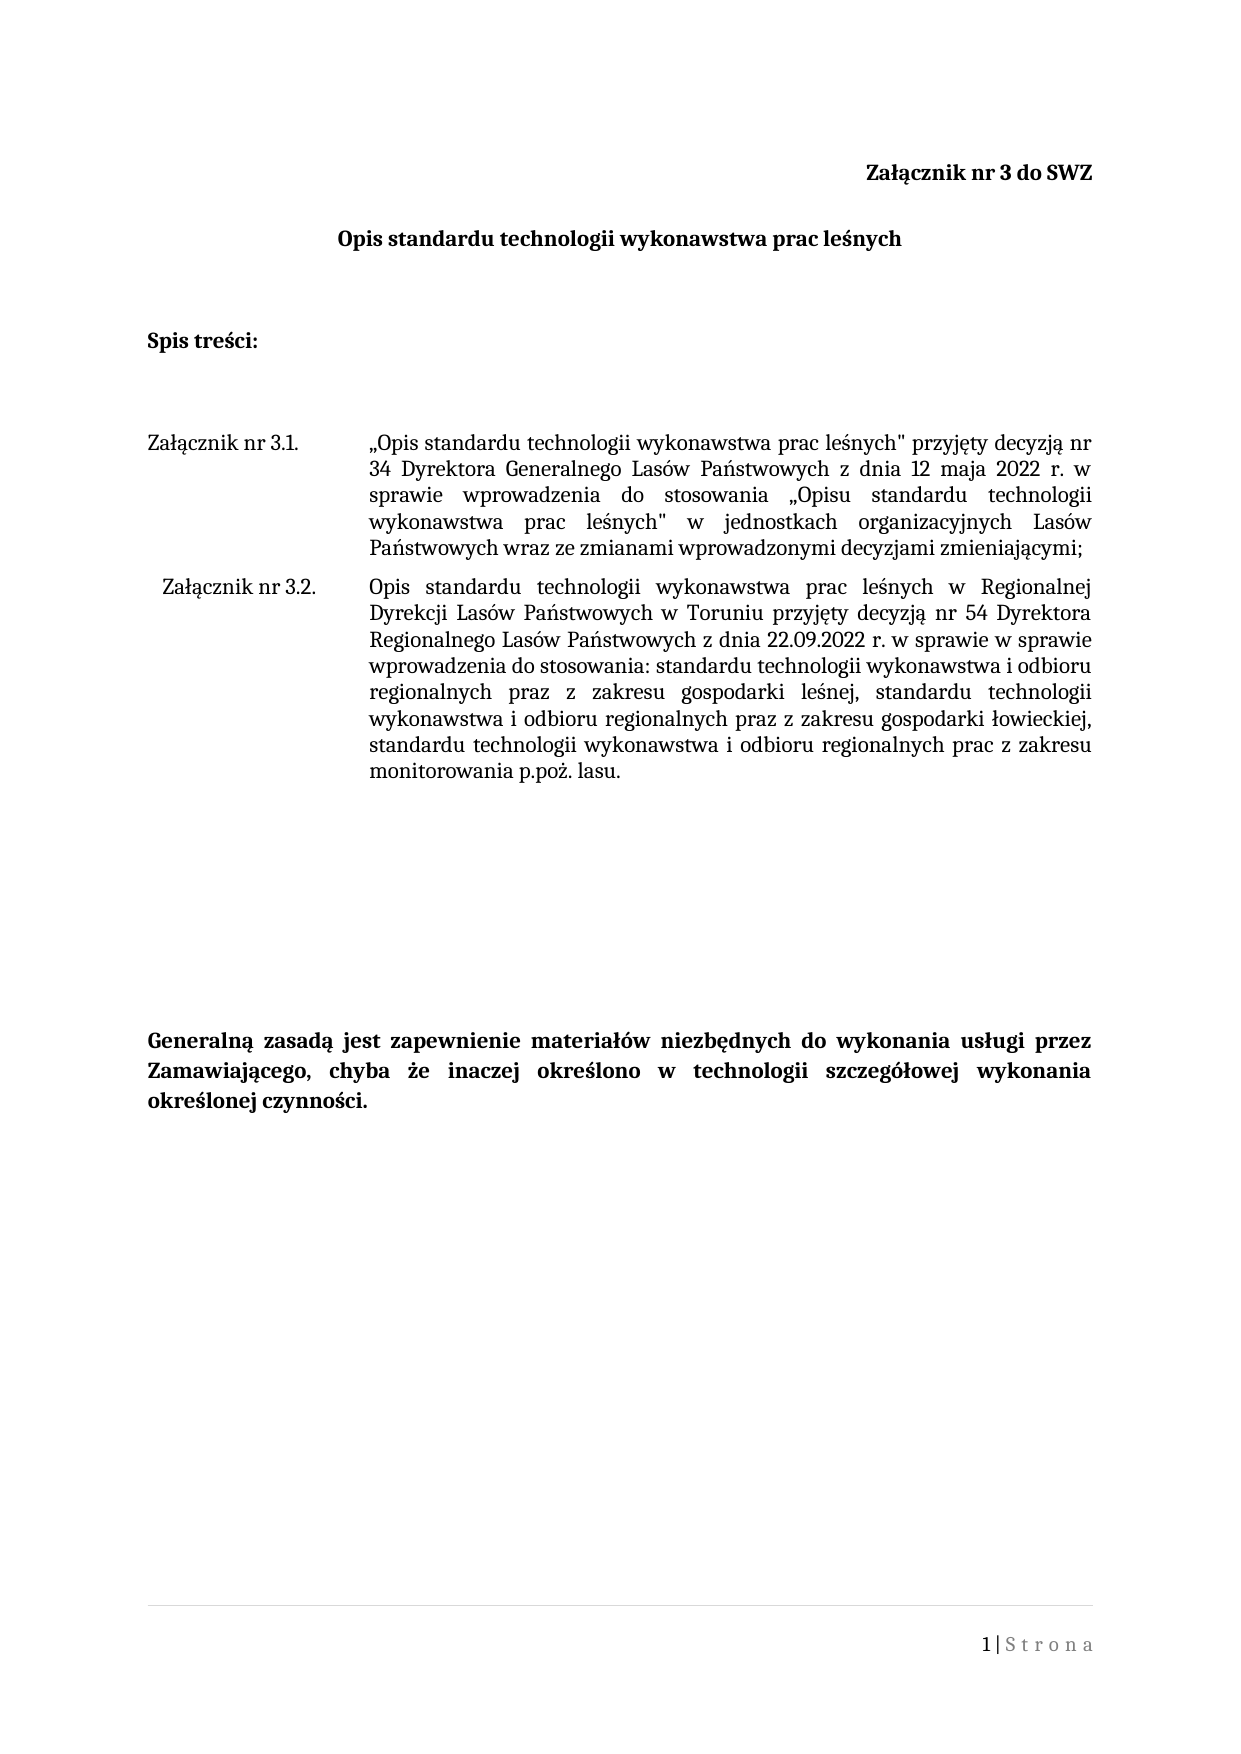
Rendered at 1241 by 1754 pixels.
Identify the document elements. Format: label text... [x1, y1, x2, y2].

text Załącznik nr 3.2. Opis standardu technologii wykonawstwa prac leśnych w Regionalnej Dyrekcji Lasów Państwowych w Toruniu przyjęty decyzją nr 54 Dyrektora Regionalnego Lasów Państwowych z dnia 22.09.2022 r. w sprawie w sprawie wprowadzenia do stosowania: standardu technologii wykonawstwa i odbioru regionalnych praz z zakresu gospodarki leśnej, standardu technologii wykonawstwa i odbioru regionalnych praz z zakresu gospodarki łowieckiej, standardu technologii wykonawstwa i odbioru regionalnych prac z zakresu monitorowania p.poż. lasu. [162, 574, 1093, 784]
text Załącznik nr 3 do SWZ [148, 160, 1093, 186]
text Opis standardu technologii wykonawstwa prac leśnych [148, 225, 1093, 252]
text Załącznik nr 3.1. „Opis standardu technologii wykonawstwa prac leśnych" przyjęty decyzją nr 34 Dyrektora Generalnego Lasów Państwowych z dnia 12 maja 2022 r. w sprawie wprowadzenia do stosowania „Opisu standardu technologii wykonawstwa prac leśnych" w jednostkach organizacyjnych Lasów Państwowych wraz ze zmianami wprowadzonymi decyzjami zmieniającymi; [148, 429, 1093, 561]
text Generalną zasadą jest zapewnienie materiałów niezbędnych do wykonania usługi przez Zamawiającego, chyba że inaczej określono w technologii szczegółowej wykonania określonej czynności. [148, 1028, 1093, 1114]
text Spis treści: [148, 327, 1093, 354]
